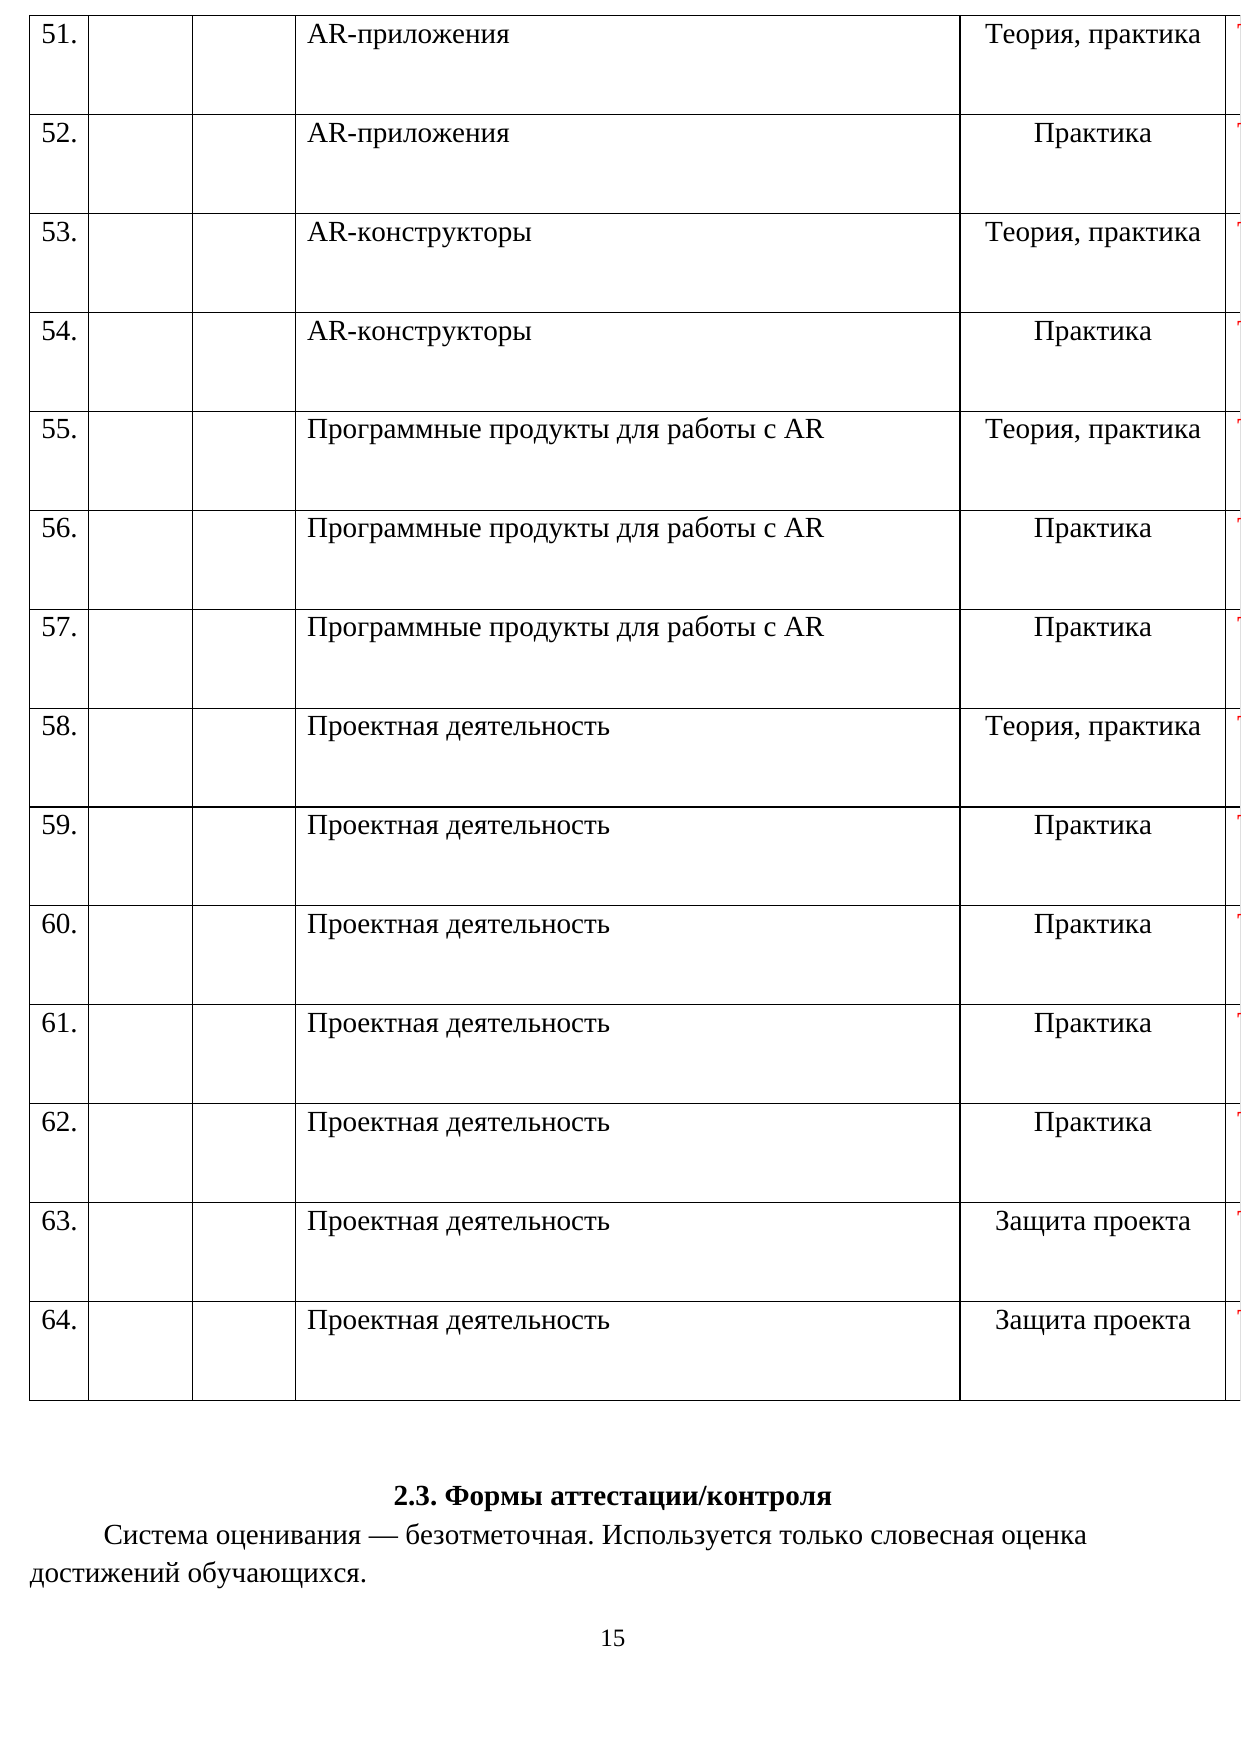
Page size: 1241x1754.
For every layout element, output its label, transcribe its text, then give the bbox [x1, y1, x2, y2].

table_cell Практика [961, 313, 1225, 411]
table_cell Защита проекта [961, 1203, 1225, 1301]
table_cell Проектная деятельность [296, 1302, 959, 1400]
table_cell [30, 214, 88, 312]
table_cell [89, 906, 192, 1004]
table_cell Точка роста [1226, 709, 1240, 806]
table_cell Практика [961, 511, 1225, 608]
table_cell [89, 610, 192, 707]
table_cell [89, 1005, 192, 1103]
table_cell Проектная деятельность [296, 808, 959, 905]
table_cell Точка роста [1226, 16, 1240, 114]
table_cell [89, 1203, 192, 1301]
table_cell [89, 313, 192, 411]
table_cell AR-приложения [296, 16, 959, 114]
table_cell Точка роста [1226, 115, 1240, 213]
table_cell [193, 16, 295, 114]
table_cell [193, 1302, 295, 1400]
table_cell [30, 115, 88, 213]
table_cell [30, 1104, 88, 1202]
table_cell [193, 412, 295, 509]
table_cell [30, 313, 88, 411]
table_cell [193, 313, 295, 411]
table_cell [193, 1005, 295, 1103]
table_cell Точка роста [1226, 610, 1240, 707]
table_cell Точка роста [1226, 313, 1240, 411]
table_cell Проектная деятельность [296, 1005, 959, 1103]
table_cell Точка роста [1226, 1005, 1240, 1103]
table_cell Точка роста [1226, 1302, 1240, 1400]
table_cell [193, 906, 295, 1004]
table_cell Защита проекта [961, 1302, 1225, 1400]
table_cell Проектная деятельность [296, 709, 959, 806]
table_cell [193, 115, 295, 213]
table_cell [193, 511, 295, 608]
table_cell Точка роста [1226, 1203, 1240, 1301]
table_cell Практика [961, 808, 1225, 905]
table_cell Программные продукты для работы с AR [296, 610, 959, 707]
table_cell [30, 709, 88, 806]
table_cell Практика [961, 610, 1225, 707]
table_cell [30, 1203, 88, 1301]
table_cell [89, 1302, 192, 1400]
table_cell [193, 1104, 295, 1202]
table_cell Проектная деятельность [296, 1203, 959, 1301]
table_cell [89, 511, 192, 608]
table_cell [193, 610, 295, 707]
table_cell AR-конструкторы [296, 313, 959, 411]
table_cell Программные продукты для работы с AR [296, 511, 959, 608]
table_cell [89, 214, 192, 312]
table_cell Практика [961, 1104, 1225, 1202]
table_cell [30, 906, 88, 1004]
table_cell Точка роста [1226, 906, 1240, 1004]
table_cell Теория, практика [961, 214, 1225, 312]
table_cell [30, 610, 88, 707]
table_cell [30, 1005, 88, 1103]
table_cell [30, 808, 88, 905]
table_cell [30, 412, 88, 509]
table_cell [30, 16, 88, 114]
table_cell Проектная деятельность [296, 1104, 959, 1202]
table_cell Программные продукты для работы с AR [296, 412, 959, 509]
table_cell [89, 808, 192, 905]
table_cell [30, 511, 88, 608]
table_cell [89, 412, 192, 509]
table_cell [193, 214, 295, 312]
table_cell Теория, практика [961, 412, 1225, 509]
text 2.3. Формы аттестации/контроля [29, 1478, 1196, 1512]
table_cell Теория, практика [961, 709, 1225, 806]
table_cell [89, 16, 192, 114]
table_cell [193, 709, 295, 806]
table_cell Практика [961, 1005, 1225, 1103]
table_cell Точка роста [1226, 1104, 1240, 1202]
table_cell [89, 709, 192, 806]
table_cell Практика [961, 906, 1225, 1004]
table_cell [193, 808, 295, 905]
table_cell Точка роста [1226, 214, 1240, 312]
table_cell Точка роста [1226, 808, 1240, 905]
table_cell Теория, практика [961, 16, 1225, 114]
table_cell AR-конструкторы [296, 214, 959, 312]
table_cell Точка роста [1226, 412, 1240, 509]
table_cell Точка роста [1226, 511, 1240, 608]
table_cell [193, 1203, 295, 1301]
table_cell Практика [961, 115, 1225, 213]
text Система оценивания — безотметочная. Используется только словесная оценка достижений обучающихся. [29, 1517, 1196, 1589]
table_cell [89, 1104, 192, 1202]
table_cell [89, 115, 192, 213]
table_cell AR-приложения [296, 115, 959, 213]
table_cell Проектная деятельность [296, 906, 959, 1004]
table_cell [30, 1302, 88, 1400]
